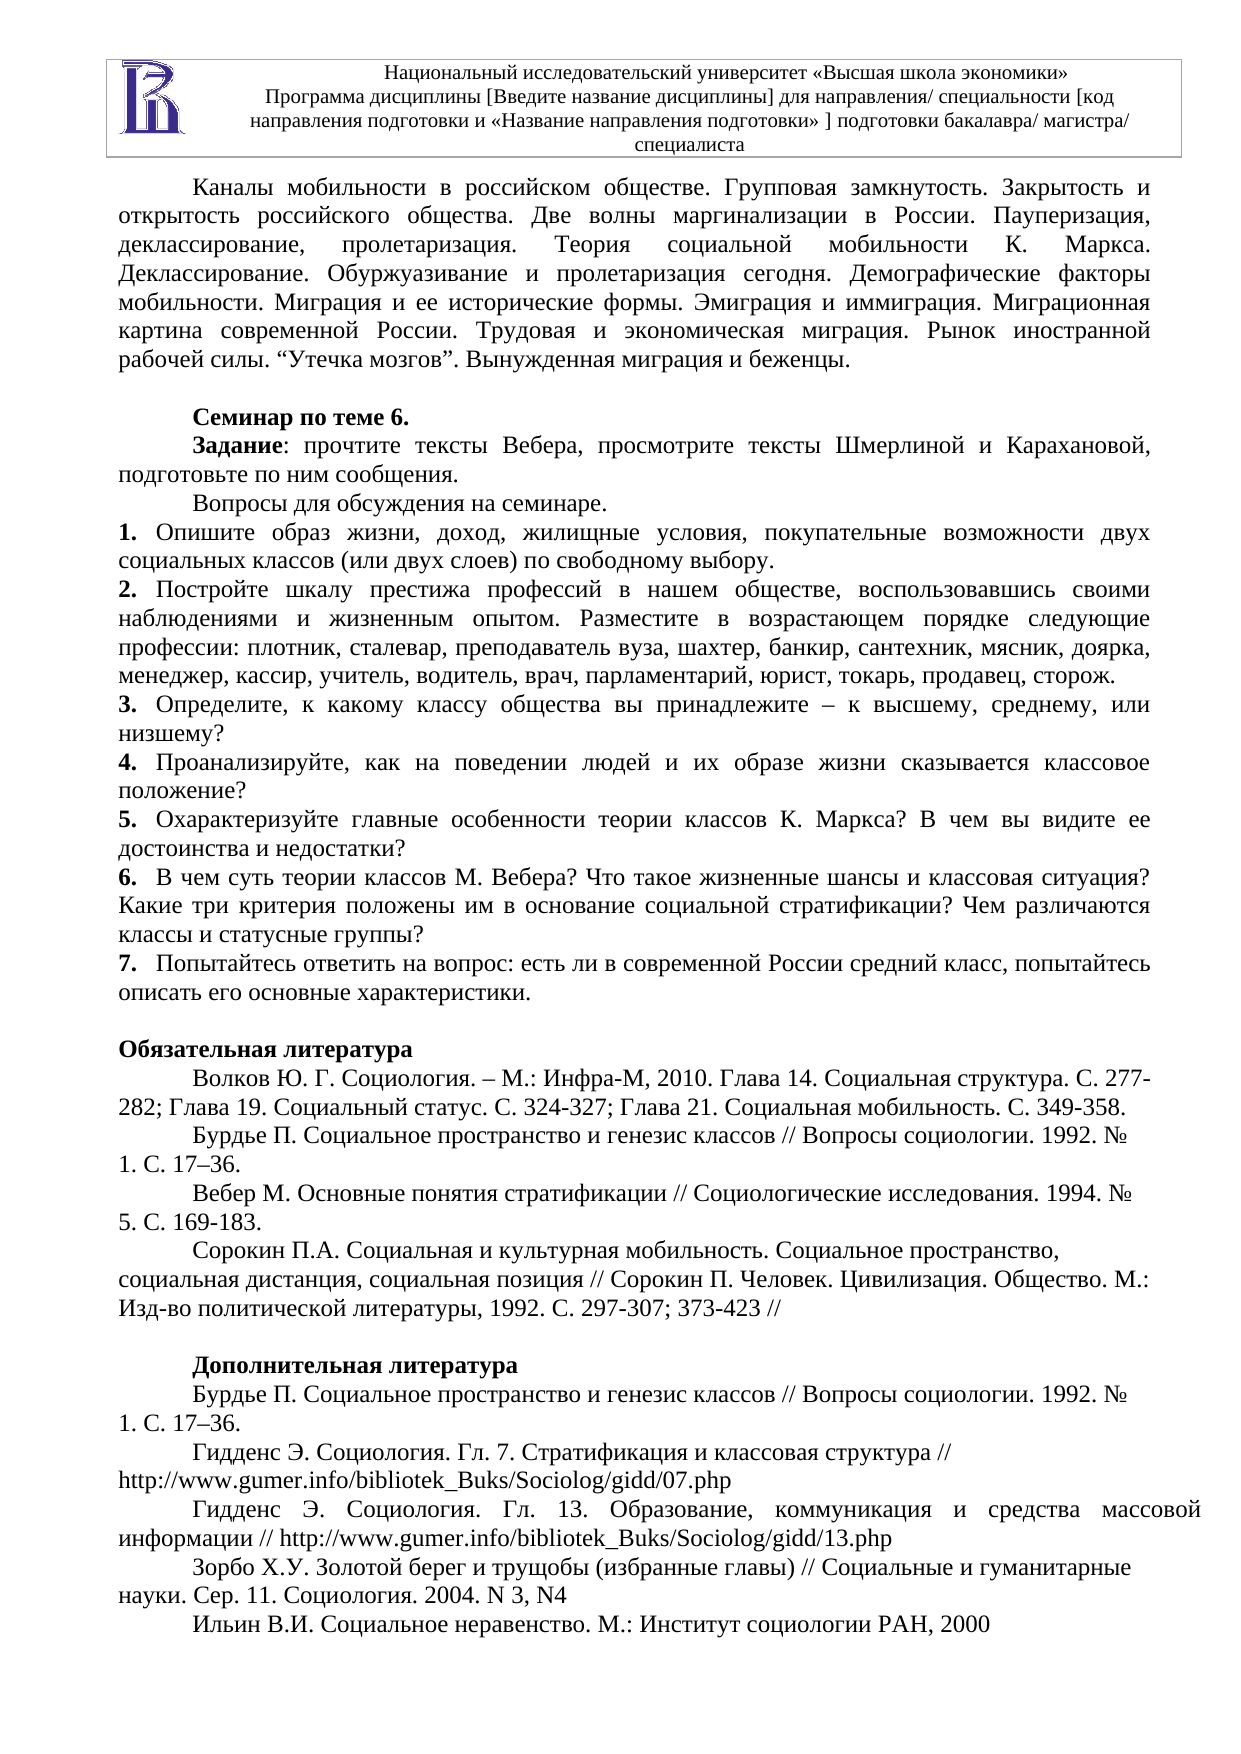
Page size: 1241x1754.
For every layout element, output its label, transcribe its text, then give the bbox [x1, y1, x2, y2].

text Ильин В.И. Социальное неравенство. М.: Институт социологии РАН, 2000 [118, 1609, 1152, 1638]
text Волков Ю. Г. Социология. – М.: Инфра-М, 2010. Глава 14. Социальная структура. С. 277-282; Глава 19. Социальный статус. С. 324-327; Глава 21. Социальная мобильность. С. 349-358. [118, 1063, 1152, 1121]
text Задание: прочтите тексты Вебера, просмотрите тексты Шмерлиной и Карахановой, подготовьте по ним сообщения. [118, 431, 1152, 488]
text Бурдье П. Социальное пространство и генезис классов // Вопросы социологии. 1992. № 1. С. 17–36. [118, 1121, 1152, 1178]
list Охарактеризуйте главные особенности теории классов К. Маркса? В чем вы видите ее достоинства и недостатки? [118, 804, 1152, 862]
text Обязательная литература [118, 1034, 1152, 1063]
text Вебер М. Основные понятия стратификации // Социологические исследования. 1994. № 5. С. 169-183. [118, 1178, 1152, 1236]
text Зорбо Х.У. Золотой берег и трущобы (избранные главы) // Социальные и гуманитарные науки. Сер. 11. Социология. 2004. N 3, N4 [118, 1552, 1152, 1609]
list Определите, к какому классу общества вы принадлежите – к высшему, среднему, или низшему? [118, 689, 1152, 747]
subtitle Каналы мобильности в российском обществе. Групповая замкнутость. Закрытость и открытость российского общества. Две волны маргинализации в России. Пауперизация, деклассирование, пролетаризация. Теория социальной мобильности К. Маркса. Деклассирование. Обуржуазивание и пролетаризация сегодня. Демографические факторы мобильности. Миграция и ее исторические формы. Эмиграция и иммиграция. Миграционная картина современной России. Трудовая и экономическая миграция. Рынок иностранной рабочей силы. “Утечка мозгов”. Вынужденная миграция и беженцы. [118, 172, 1152, 373]
text Гидденс Э. Социология. Гл. 13. Образование, коммуникация и средства массовой информации // http://www.gumer.info/bibliotek_Buks/Sociolog/gidd/13.php [118, 1494, 1202, 1552]
text Дополнительная литература [118, 1351, 1152, 1379]
picture [118, 60, 186, 134]
text Гидденс Э. Социология. Гл. 7. Стратификация и классовая структура // http://www.gumer.info/bibliotek_Buks/Sociolog/gidd/07.php [118, 1437, 1152, 1494]
text Семинар по теме 6. [118, 402, 1152, 431]
list Попытайтесь ответить на вопрос: есть ли в современной России средний класс, попытайтесь описать его основные характеристики. [118, 948, 1152, 1006]
list Постройте шкалу престижа профессий в нашем обществе, воспользовавшись своими наблюдениями и жизненным опытом. Разместите в возрастающем порядке следующие профессии: плотник, сталевар, преподаватель вуза, шахтер, банкир, сантехник, мясник, доярка, менеджер, кассир, учитель, водитель, врач, парламентарий, юрист, токарь, продавец, сторож. [118, 574, 1152, 689]
list В чем суть теории классов М. Вебера? Что такое жизненные шансы и классовая ситуация? Какие три критерия положены им в основание социальной стратификации? Чем различаются классы и статусные группы? [118, 862, 1152, 948]
list Опишите образ жизни, доход, жилищные условия, покупательные возможности двух социальных классов (или двух слоев) по свободному выбору. [118, 517, 1152, 574]
text Вопросы для обсуждения на семинаре. [118, 488, 1152, 517]
text Бурдье П. Социальное пространство и генезис классов // Вопросы социологии. 1992. № 1. С. 17–36. [118, 1379, 1152, 1437]
text Сорокин П.А. Социальная и культурная мобильность. Социальное пространство, социальная дистанция, социальная позиция // Сорокин П. Человек. Цивилизация. Общество. М.: Изд-во политической литературы, 1992. С. 297-307; 373-423 // [118, 1236, 1152, 1322]
list Проанализируйте, как на поведении людей и их образе жизни сказывается классовое положение? [118, 747, 1152, 804]
